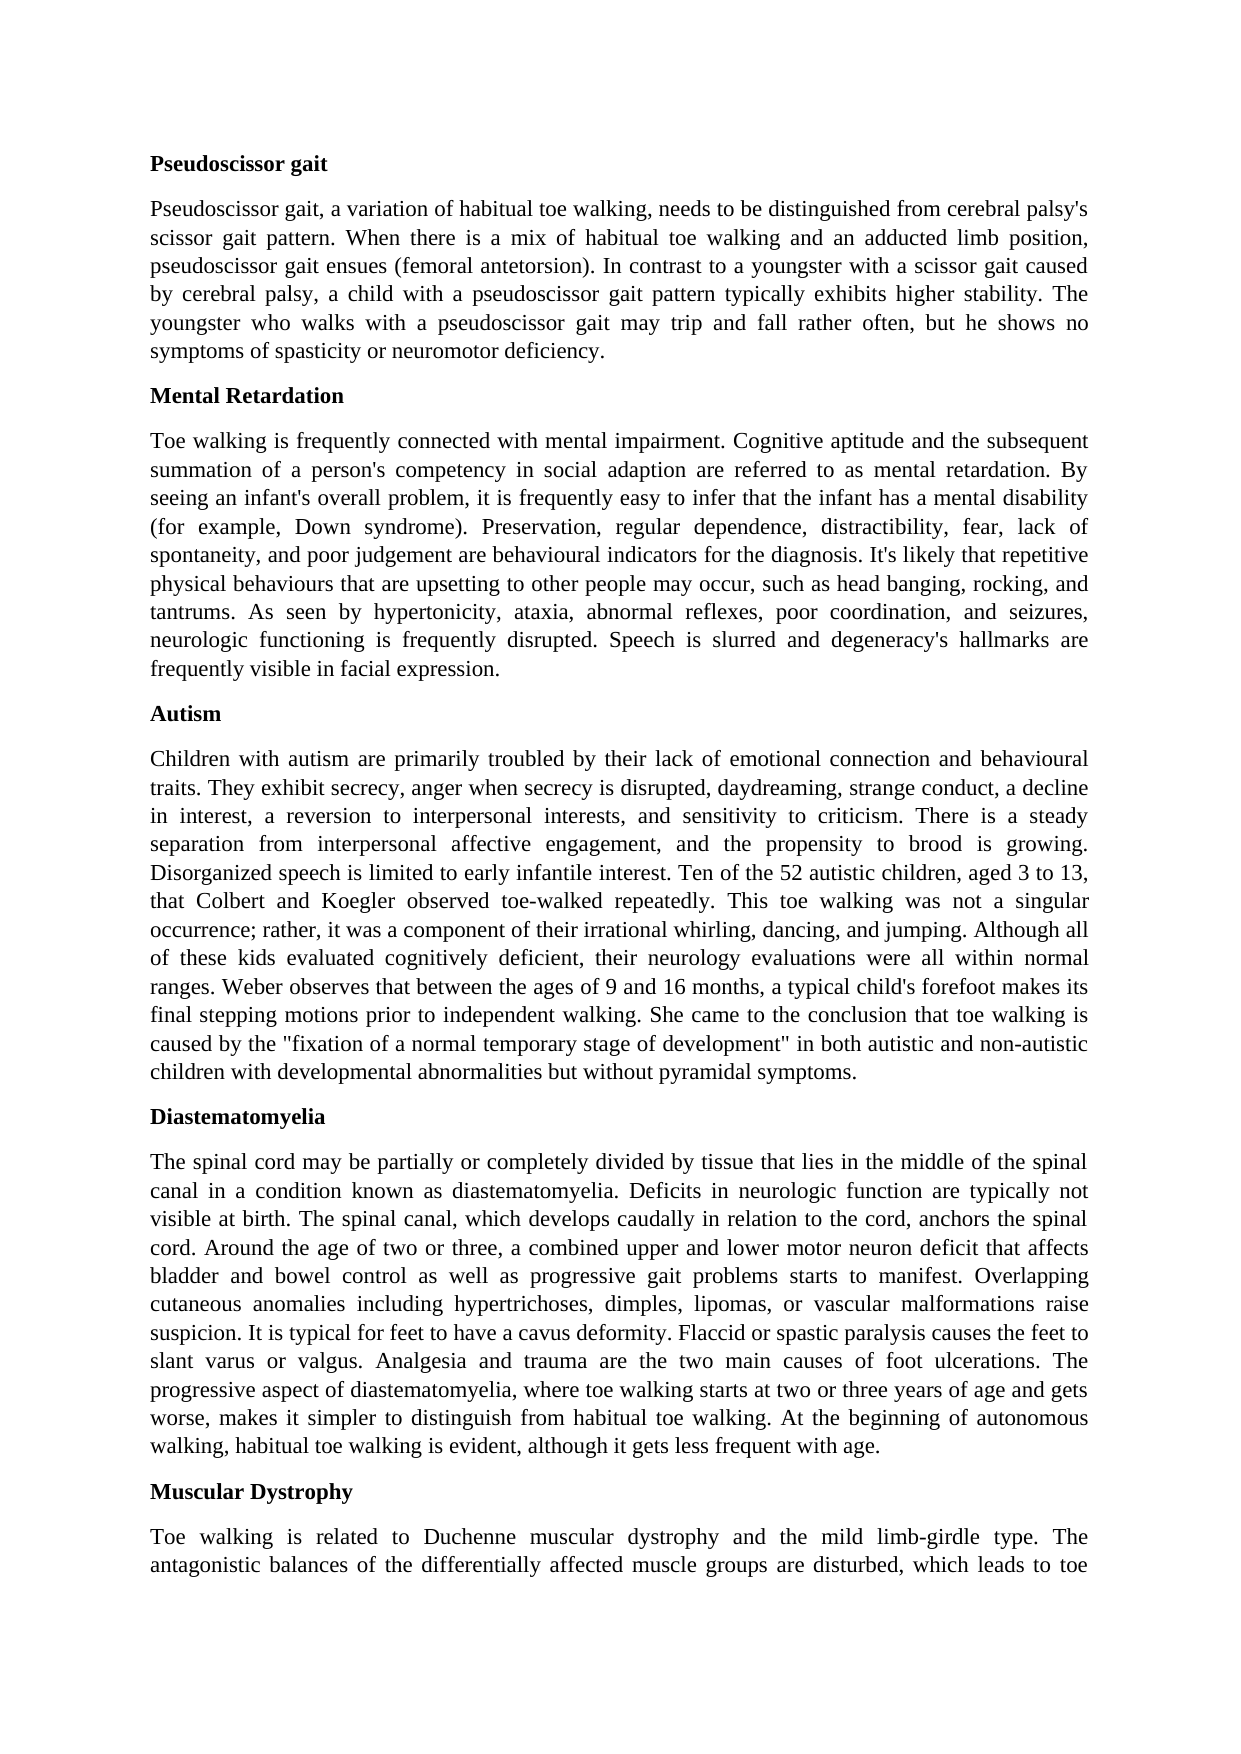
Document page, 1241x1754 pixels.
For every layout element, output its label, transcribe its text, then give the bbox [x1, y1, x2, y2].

text Pseudoscissor gait, a variation of habitual toe walking, needs to be distinguished from cerebral palsy's scissor gait pattern. When there is a mix of habitual toe walking and an adducted limb position, pseudoscissor gait ensues (femoral antetorsion). In contrast to a youngster with a scissor gait caused by cerebral palsy, a child with a pseudoscissor gait pattern typically exhibits higher stability. The youngster who walks with a pseudoscissor gait may trip and fall rather often, but he shows no symptoms of spasticity or neuromotor deficiency. [150, 195, 1090, 364]
text Muscular Dystrophy [150, 1478, 1090, 1504]
text Autism [150, 700, 1090, 726]
text The spinal cord may be partially or completely divided by tissue that lies in the middle of the spinal canal in a condition known as diastematomyelia. Deficits in neurologic function are typically not visible at birth. The spinal canal, which develops caudally in relation to the cord, anchors the spinal cord. Around the age of two or three, a combined upper and lower motor neuron deficit that affects bladder and bowel control as well as progressive gait problems starts to manifest. Overlapping cutaneous anomalies including hypertrichoses, dimples, lipomas, or vascular malformations raise suspicion. It is typical for feet to have a cavus deformity. Flaccid or spastic paralysis causes the feet to slant varus or valgus. Analgesia and trauma are the two main causes of foot ulcerations. The progressive aspect of diastematomyelia, where toe walking starts at two or three years of age and gets worse, makes it simpler to distinguish from habitual toe walking. At the beginning of autonomous walking, habitual toe walking is evident, although it gets less frequent with age. [150, 1148, 1090, 1459]
text Children with autism are primarily troubled by their lack of emotional connection and behavioural traits. They exhibit secrecy, anger when secrecy is disrupted, daydreaming, strange conduct, a decline in interest, a reversion to interpersonal interests, and sensitivity to criticism. There is a steady separation from interpersonal affective engagement, and the propensity to brood is growing. Disorganized speech is limited to early infantile interest. Ten of the 52 autistic children, aged 3 to 13, that Colbert and Koegler observed toe-walked repeatedly. This toe walking was not a singular occurrence; rather, it was a component of their irrational whirling, dancing, and jumping. Although all of these kids evaluated cognitively deficient, their neurology evaluations were all within normal ranges. Weber observes that between the ages of 9 and 16 months, a typical child's forefoot makes its final stepping motions prior to independent walking. She came to the conclusion that toe walking is caused by the "fixation of a normal temporary stage of development" in both autistic and non-autistic children with developmental abnormalities but without pyramidal symptoms. [150, 745, 1090, 1084]
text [150, 1523, 1090, 1578]
text Toe walking is frequently connected with mental impairment. Cognitive aptitude and the subsequent summation of a person's competency in social adaption are referred to as mental retardation. By seeing an infant's overall problem, it is frequently easy to infer that the infant has a mental disability (for example, Down syndrome). Preservation, regular dependence, distractibility, fear, lack of spontaneity, and poor judgement are behavioural indicators for the diagnosis. It's likely that repetitive physical behaviours that are upsetting to other people may occur, such as head banging, rocking, and tantrums. As seen by hypertonicity, ataxia, abnormal reflexes, poor coordination, and seizures, neurologic functioning is frequently disrupted. Speech is slurred and degeneracy's hallmarks are frequently visible in facial expression. [150, 427, 1090, 681]
text Mental Retardation [150, 382, 1090, 409]
text Diastematomyelia [150, 1103, 1090, 1129]
text Pseudoscissor gait [150, 150, 1090, 176]
